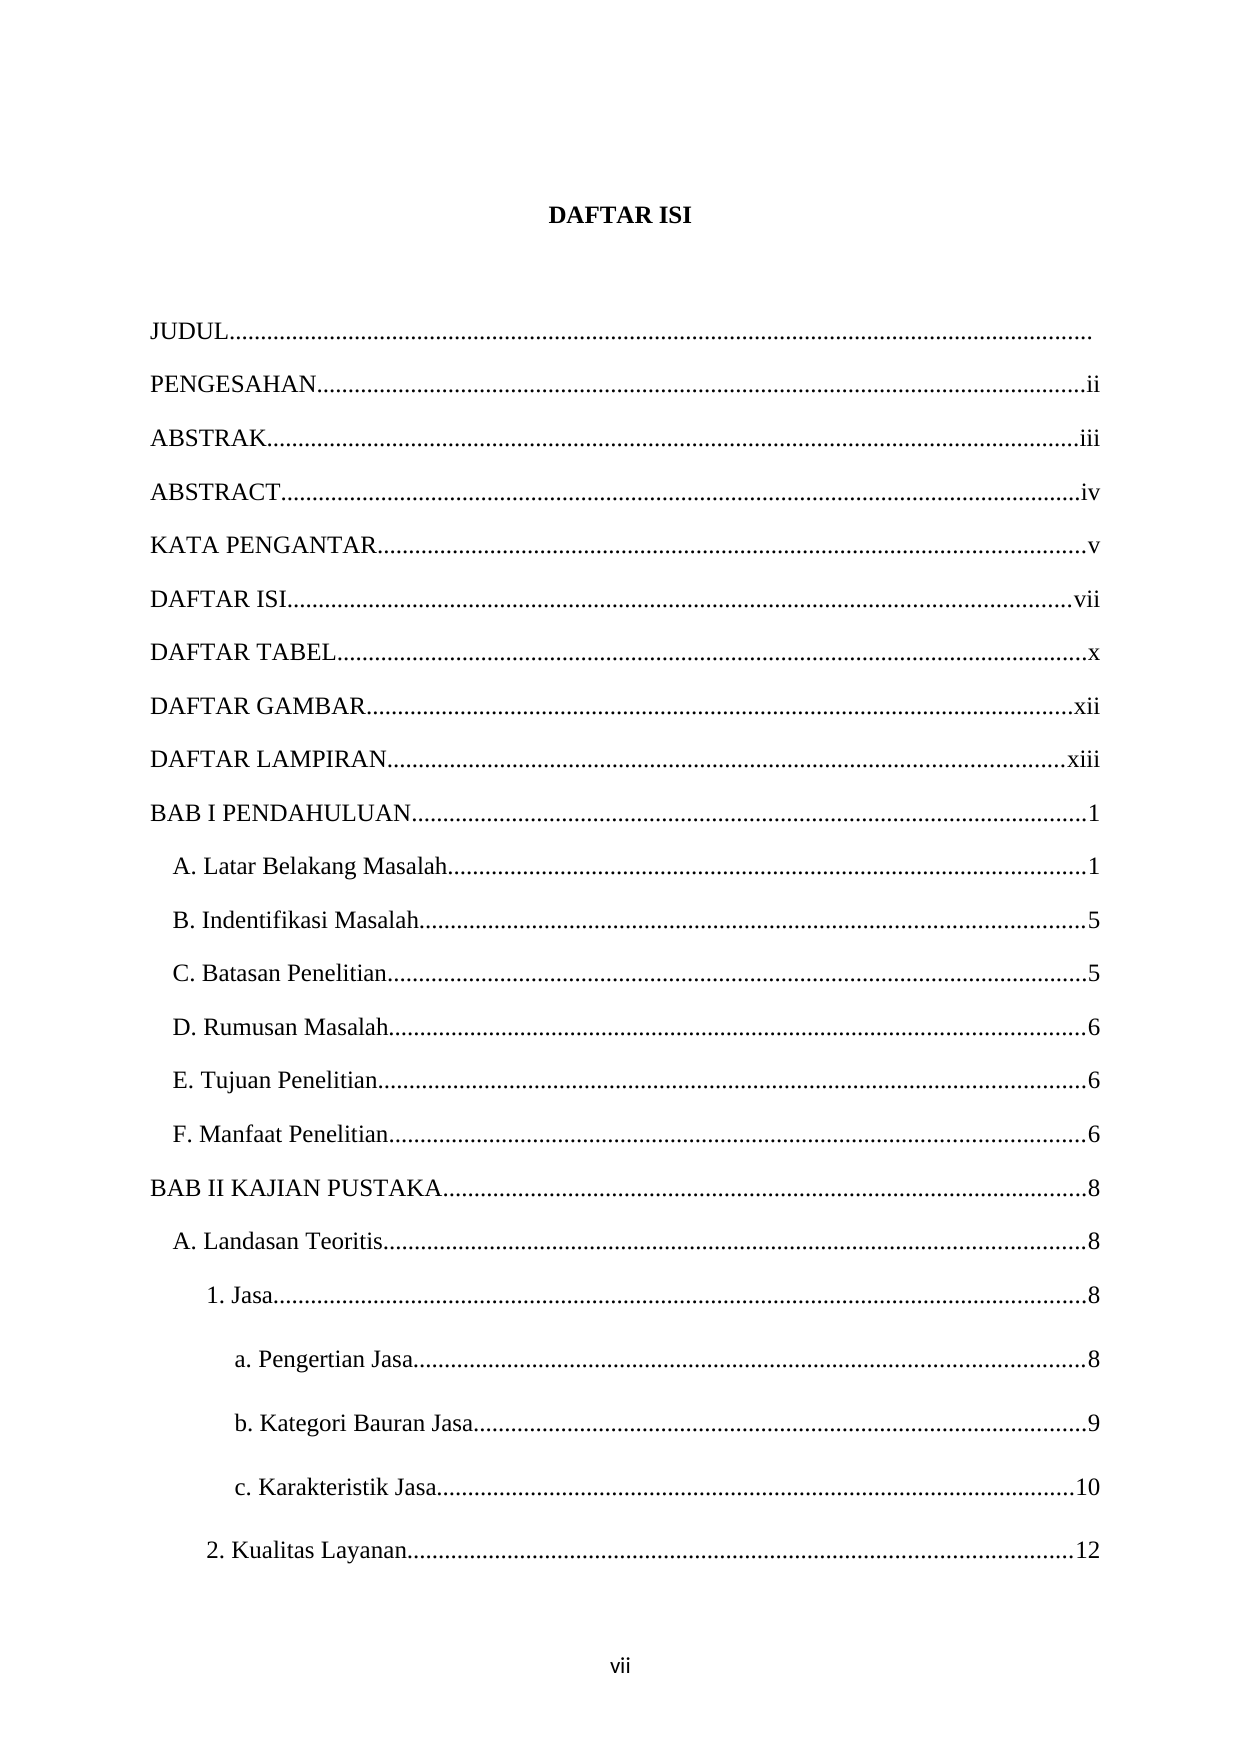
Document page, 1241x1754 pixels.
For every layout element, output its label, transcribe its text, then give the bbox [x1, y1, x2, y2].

text DAFTAR ISI vii [150, 584, 1090, 612]
text PENGESAHAN ii [150, 369, 1090, 398]
text F. Manfaat Penelitian 6 [150, 1119, 1090, 1148]
text c. Karakteristik Jasa 10 [150, 1472, 1090, 1500]
text DAFTAR GAMBAR xii [150, 691, 1090, 719]
text A. Latar Belakang Masalah 1 [150, 851, 1090, 880]
text BAB II KAJIAN PUSTAKA 8 [150, 1173, 1090, 1201]
text DAFTAR ISI [150, 200, 1090, 229]
text DAFTAR TABEL x [150, 637, 1090, 666]
text B. Indentifikasi Masalah 5 [150, 905, 1090, 934]
text D. Rumusan Masalah 6 [150, 1012, 1090, 1041]
text BAB I PENDAHULUAN 1 [150, 798, 1090, 827]
text KATA PENGANTAR v [150, 530, 1090, 559]
text JUDUL i [150, 316, 1090, 345]
text E. Tujuan Penelitian 6 [150, 1066, 1090, 1094]
text 1. Jasa 8 [150, 1280, 1090, 1308]
text a. Pengertian Jasa 8 [150, 1344, 1090, 1372]
text ABSTRACT iv [150, 477, 1090, 505]
text b. Kategori Bauran Jasa 9 [150, 1408, 1090, 1436]
text ABSTRAK iii [150, 423, 1090, 452]
text 2. Kualitas Layanan 12 [150, 1536, 1090, 1564]
text A. Landasan Teoritis 8 [150, 1226, 1090, 1255]
text C. Batasan Penelitian 5 [150, 958, 1090, 987]
text DAFTAR LAMPIRAN xiii [150, 744, 1090, 773]
